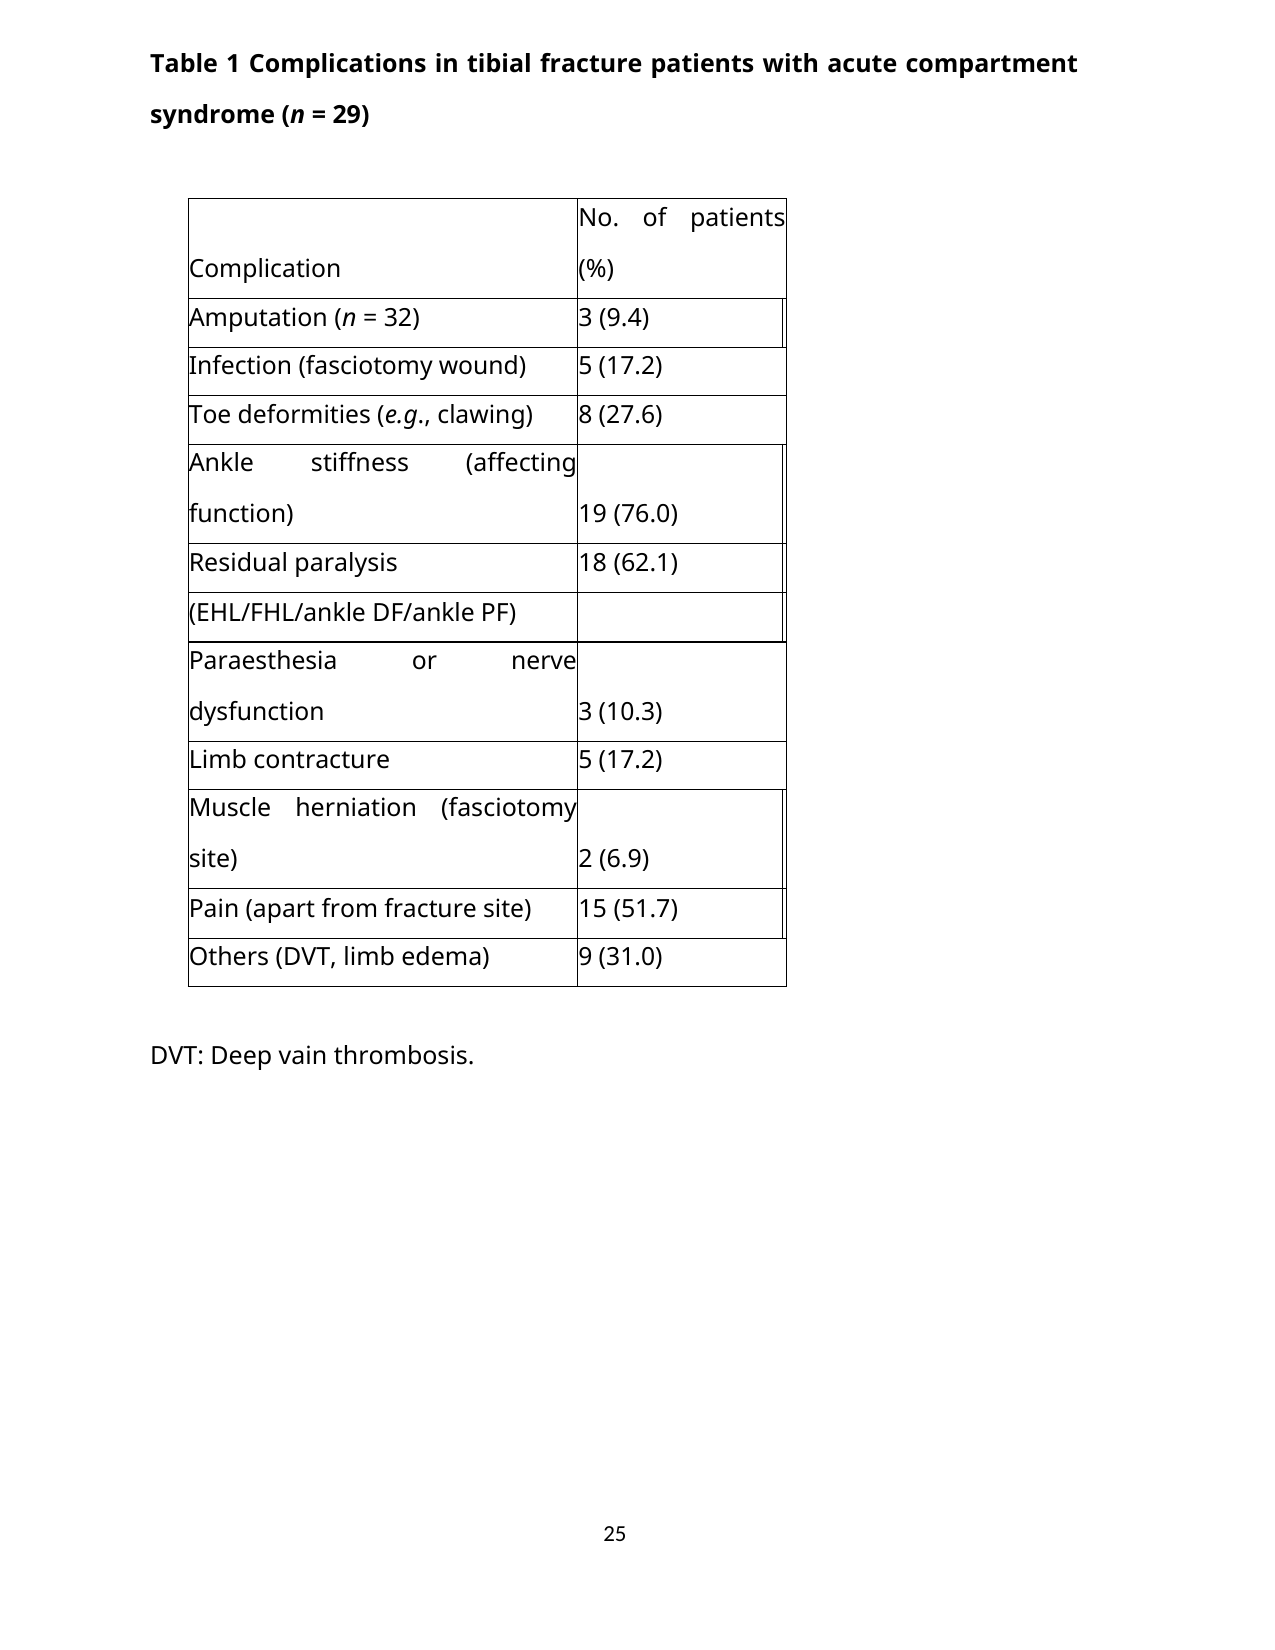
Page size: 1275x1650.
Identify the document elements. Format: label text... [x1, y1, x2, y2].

table_cell Infection (fasciotomy wound) [189, 348, 577, 395]
table_cell Amputation (n = 32) [189, 299, 577, 347]
table_header No. of patients (%) [578, 199, 786, 298]
table_cell Others (DVT, limb edema) [189, 939, 577, 986]
table_cell Paraesthesia or nerve dysfunction [189, 643, 577, 741]
table_cell 3 (9.4) [578, 299, 782, 347]
table_cell 15 (51.7) [578, 889, 782, 938]
table_cell 5 (17.2) [578, 742, 786, 789]
table_cell Pain (apart from fracture site) [189, 889, 577, 938]
table_cell 2 (6.9) [578, 790, 782, 888]
table_cell (EHL/FHL/ankle DF/ankle PF) [189, 593, 577, 641]
table_cell [578, 593, 782, 641]
table_cell Muscle herniation (fasciotomy site) [189, 790, 577, 888]
table_cell 8 (27.6) [578, 396, 786, 443]
table_cell Residual paralysis [189, 544, 577, 592]
table_cell 19 (76.0) [578, 445, 782, 543]
table_header Complication [189, 199, 577, 298]
table_cell 5 (17.2) [578, 348, 786, 395]
table_cell Toe deformities (e.g., clawing) [189, 396, 577, 443]
table_cell Ankle stiffness (affecting function) [189, 445, 577, 543]
table_cell 3 (10.3) [578, 643, 786, 741]
text DVT: Deep vain thrombosis. [150, 1038, 1079, 1072]
table_cell 18 (62.1) [578, 544, 782, 592]
table_cell Limb contracture [189, 742, 577, 789]
table_cell 9 (31.0) [578, 939, 786, 986]
text Table 1 Complications in tibial fracture patients with acute compartment syndrome (n = 29) [150, 45, 1079, 130]
